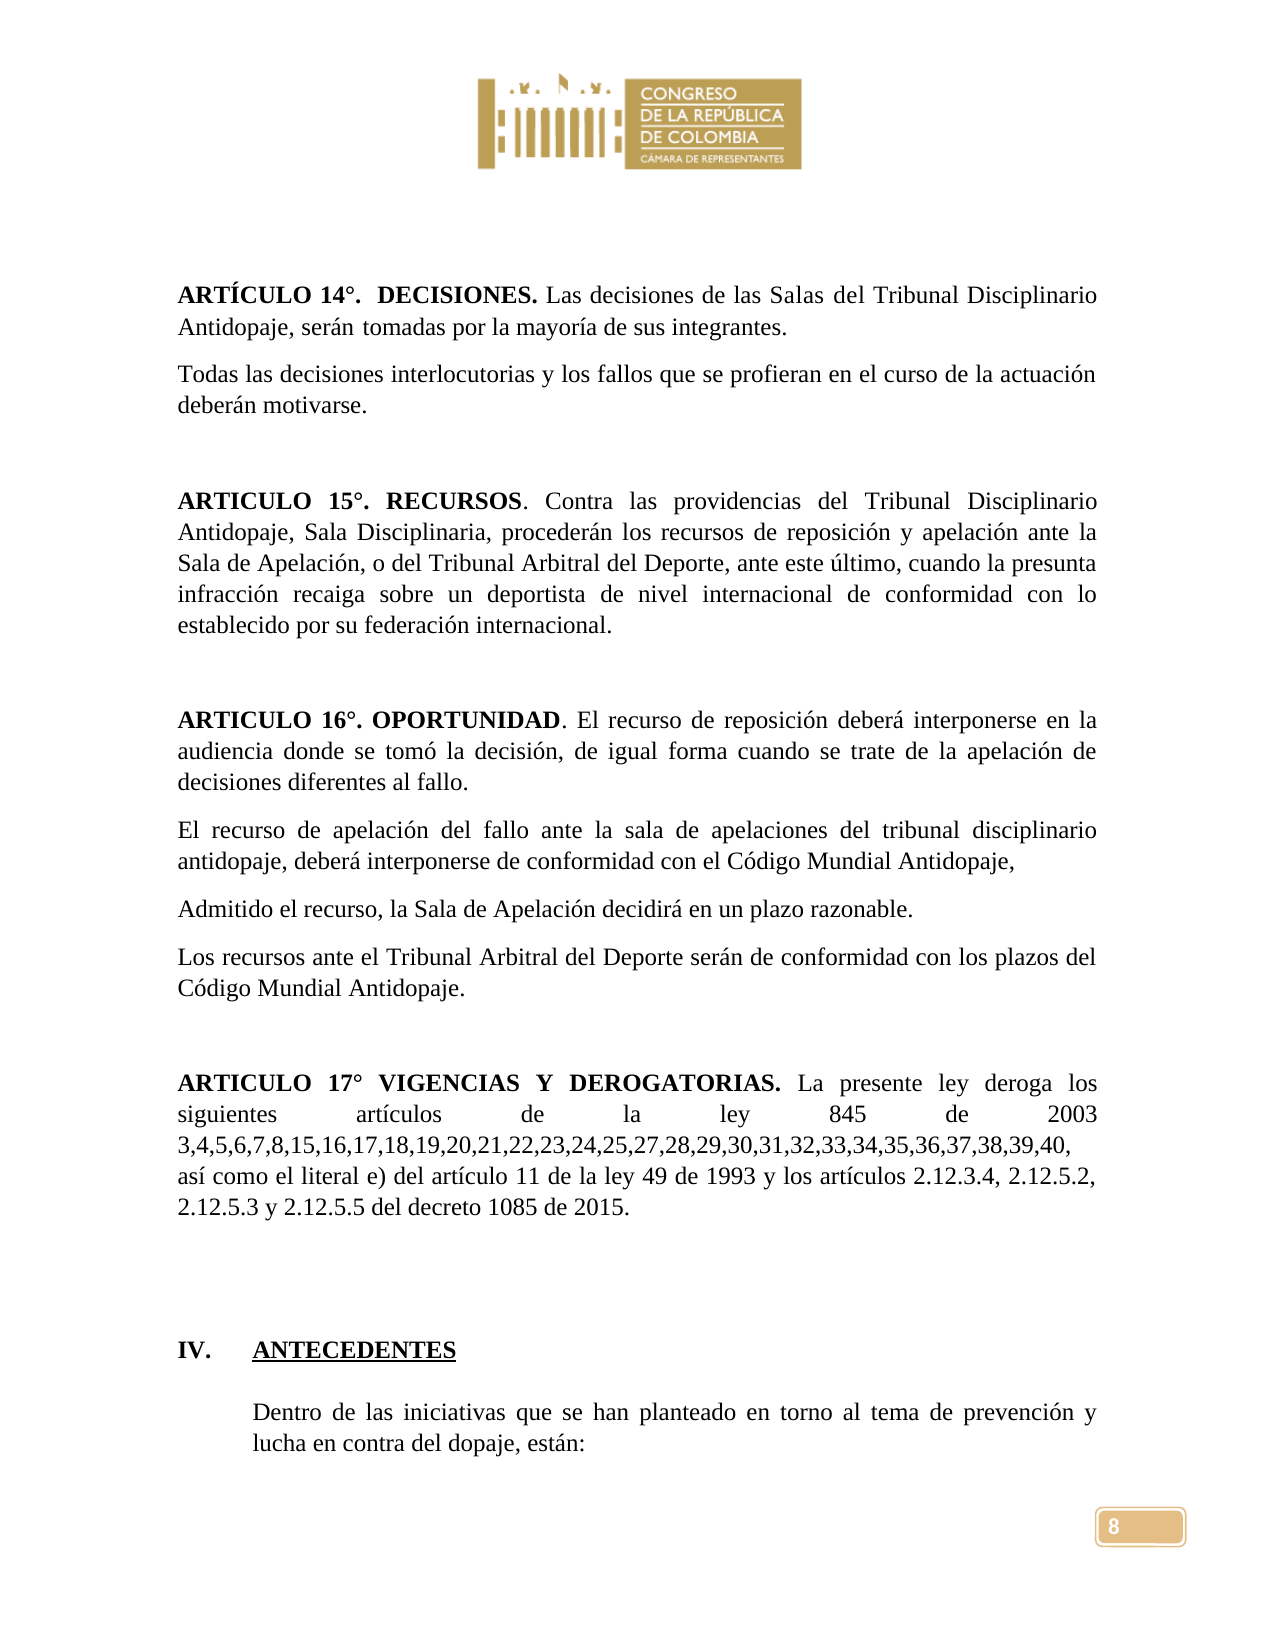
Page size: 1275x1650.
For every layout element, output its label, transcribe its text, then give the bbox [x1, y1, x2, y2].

list Dentro de las iniciativas que se han planteado en torno al tema de prevención y lucha en contra del dopaje, están: [252, 1397, 1098, 1457]
text ARTICULO 16°. OPORTUNIDAD. El recurso de reposición deberá interponerse en la audiencia donde se tomó la decisión, de igual forma cuando se trate de la apelación de decisiones diferentes al fallo. [177, 705, 1098, 796]
text El recurso de apelación del fallo ante la sala de apelaciones del tribunal disciplinario antidopaje, deberá interponerse de conformidad con el Código Mundial Antidopaje, [177, 815, 1098, 875]
text ARTICULO 15°. RECURSOS. Contra las providencias del Tribunal Disciplinario Antidopaje, Sala Disciplinaria, procederán los recursos de reposición y apelación ante la Sala de Apelación, o del Tribunal Arbitral del Deporte, ante este último, cuando la presunta infracción recaiga sobre un deportista de nivel internacional de conformidad con lo establecido por su federación internacional. [177, 486, 1098, 639]
text Todas las decisiones interlocutorias y los fallos que se profieran en el curso de la actuación deberán motivarse. [177, 359, 1098, 419]
text Los recursos ante el Tribunal Arbitral del Deporte serán de conformidad con los plazos del Código Mundial Antidopaje. [177, 942, 1098, 1001]
picture [455, 73, 820, 177]
text Admitido el recurso, la Sala de Apelación decidirá en un plazo razonable. [177, 894, 1098, 923]
text ARTÍCULO 14°. DECISIONES. Las decisiones de las Salas del Tribunal Disciplinario Antidopaje, serán tomadas por la mayoría de sus integrantes. [177, 281, 1098, 340]
text ARTICULO 17° VIGENCIAS Y DEROGATORIAS. La presente ley deroga los siguientes artículos de la ley 845 de 2003 3,4,5,6,7,8,15,16,17,18,19,20,21,22,23,24,25,27,28,29,30,31,32,33,34,35,36,37,38,39,40, así como el literal e) del artículo 11 de la ley 49 de 1993 y los artículos 2.12.3.4, 2.12.5.2, 2.12.5.3 y 2.12.5.5 del decreto 1085 de 2015. [177, 1068, 1098, 1221]
list ANTECEDENTES [177, 1335, 1098, 1364]
